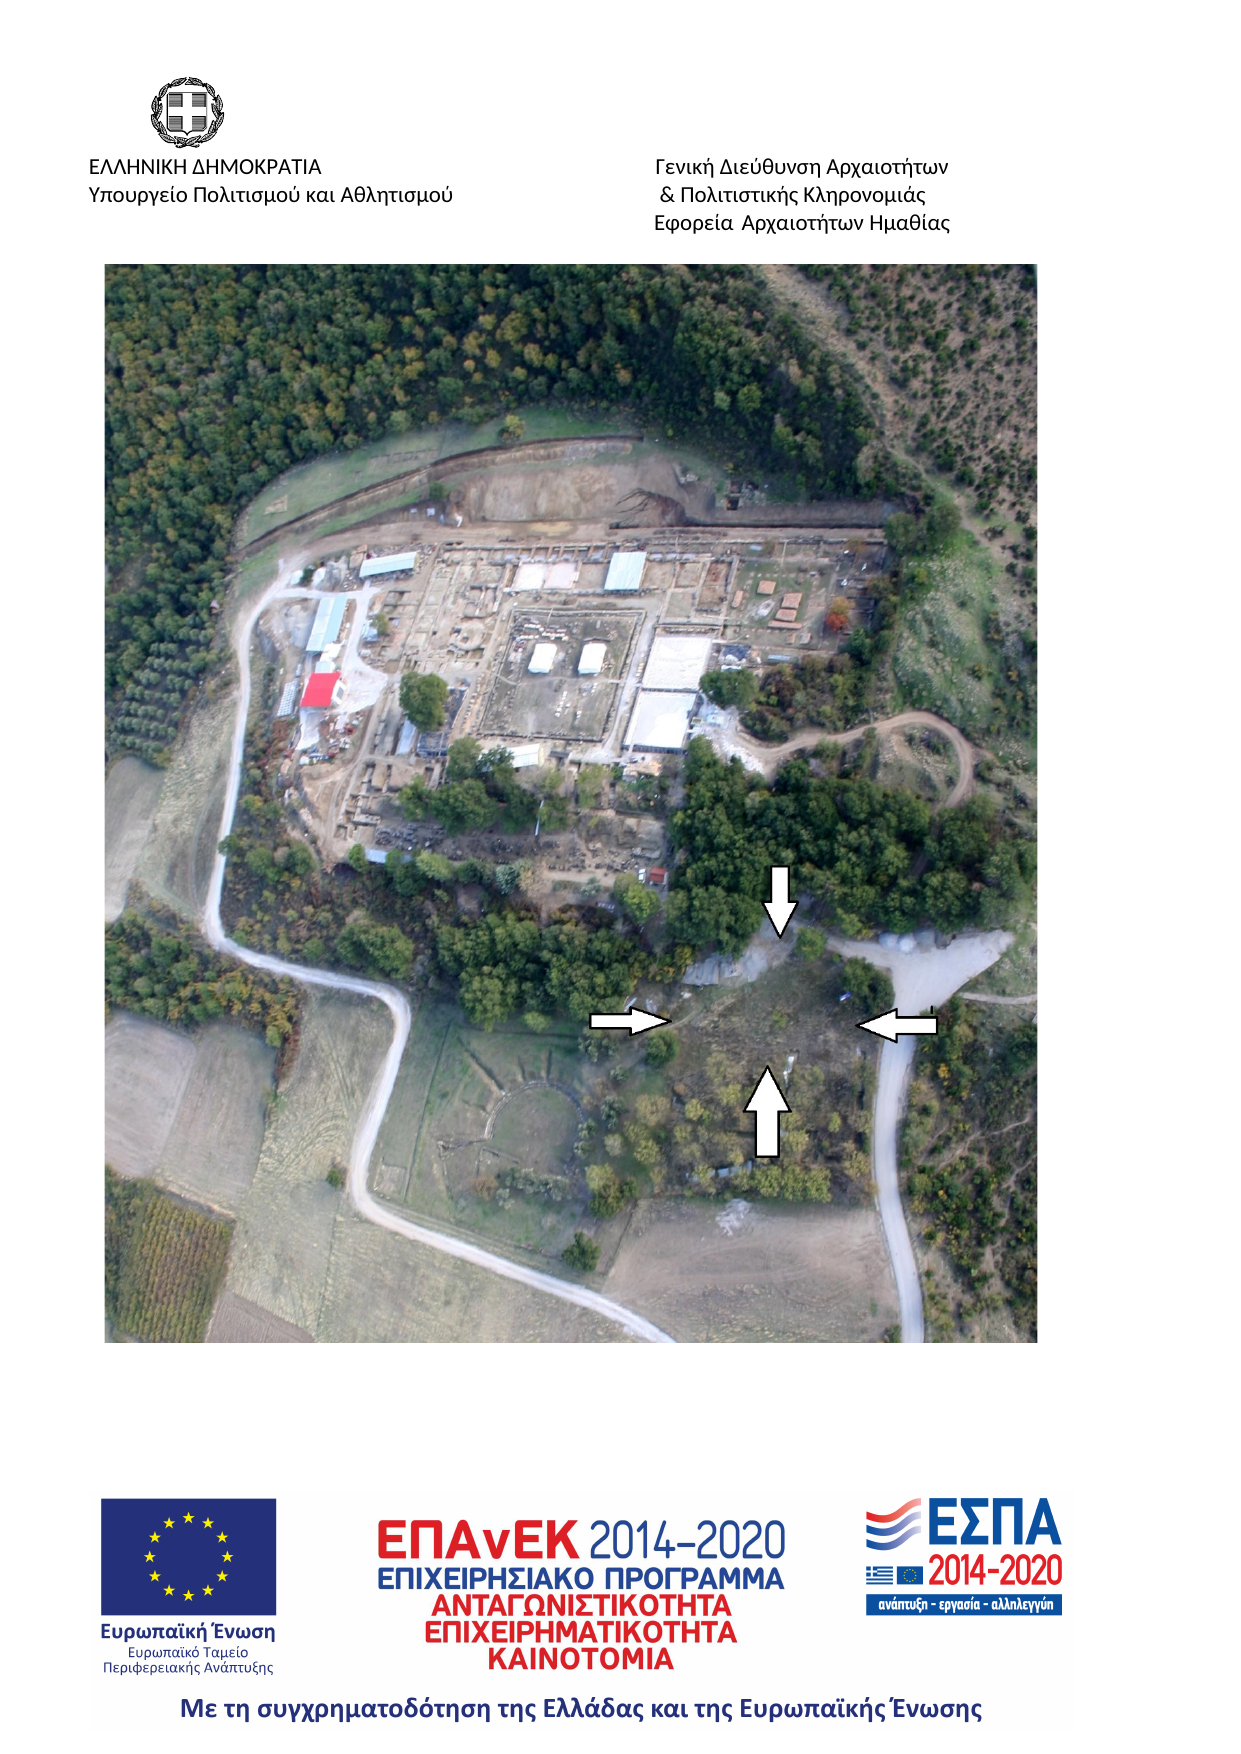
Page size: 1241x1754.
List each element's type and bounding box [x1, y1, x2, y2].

picture [88, 1492, 1075, 1730]
picture [104, 264, 1038, 1343]
picture [145, 73, 230, 152]
